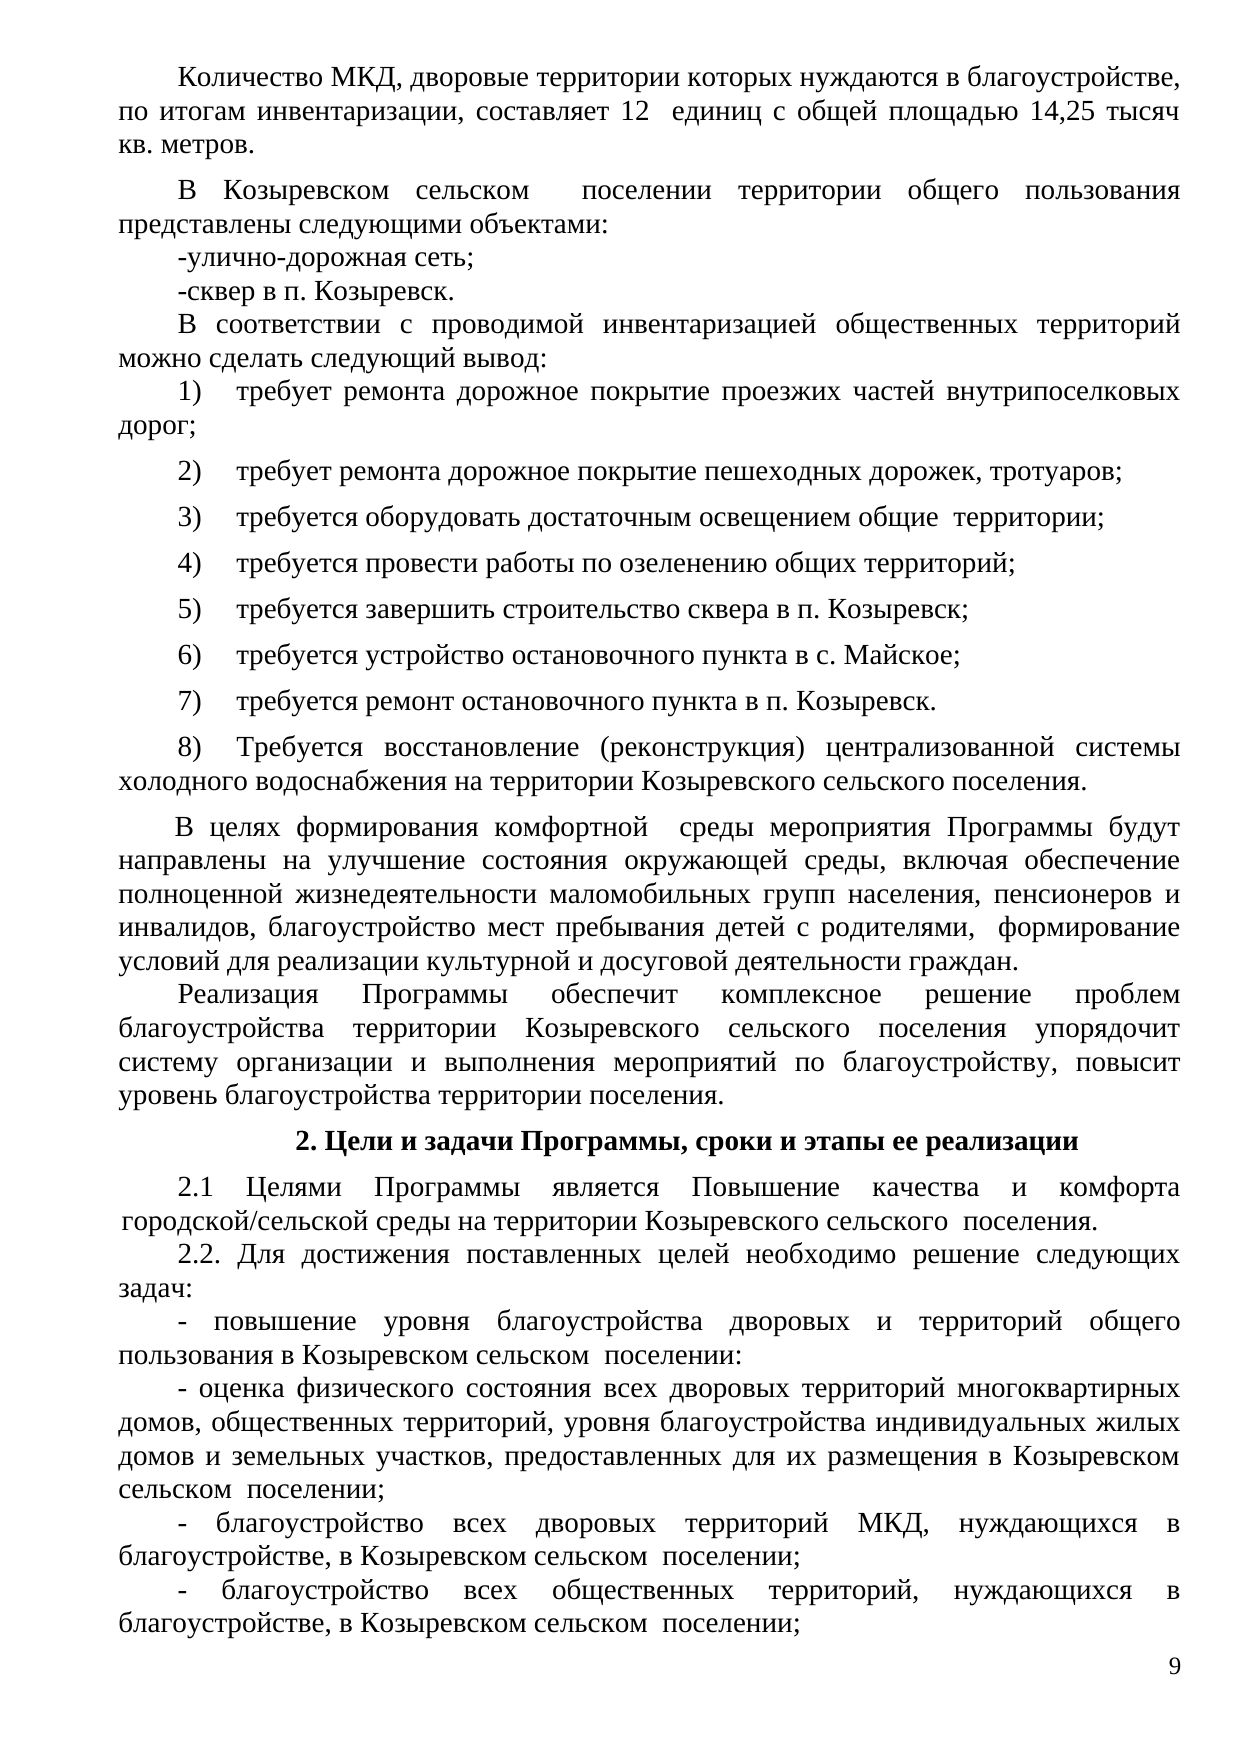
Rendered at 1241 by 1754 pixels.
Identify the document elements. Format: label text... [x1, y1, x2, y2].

list требуется ремонт остановочного пункта в п. Козыревск. [118, 683, 1181, 717]
text 2.1 Целями Программы является Повышение качества и комфорта городской/сельской среды на территории Козыревского сельского поселения. [121, 1169, 1181, 1236]
text - оценка физического состояния всех дворовых территорий многоквартирных домов, общественных территорий, уровня благоустройства индивидуальных жилых домов и земельных участков, предоставленных для их размещения в Козыревском сельском поселении; [118, 1371, 1181, 1505]
text - благоустройство всех дворовых территорий МКД, нуждающихся в благоустройстве, в Козыревском сельском поселении; [118, 1505, 1181, 1572]
text - повышение уровня благоустройства дворовых и территорий общего пользования в Козыревском сельском поселении: [118, 1303, 1181, 1371]
text Реализация Программы обеспечит комплексное решение проблем благоустройства территории Козыревского сельского поселения упорядочит систему организации и выполнения мероприятий по благоустройству, повысит уровень благоустройства территории поселения. [118, 977, 1181, 1111]
text В Козыревском сельском поселении территории общего пользования представлены следующими объектами: [118, 172, 1181, 239]
text -улично-дорожная сеть; [118, 239, 1181, 273]
text Количество МКД, дворовые территории которых нуждаются в благоустройстве, по итогам инвентаризации, составляет 12 единиц с общей площадью 14,25 тысяч кв. метров. [118, 59, 1181, 160]
text В целях формирования комфортной среды мероприятия Программы будут направлены на улучшение состояния окружающей среды, включая обеспечение полноценной жизнедеятельности маломобильных групп населения, пенсионеров и инвалидов, благоустройство мест пребывания детей с родителями, формирование условий для реализации культурной и досуговой деятельности граждан. [118, 809, 1181, 977]
text 2.2. Для достижения поставленных целей необходимо решение следующих задач: [118, 1236, 1181, 1303]
text -сквер в п. Козыревск. [118, 273, 1181, 306]
list Требуется восстановление (реконструкция) централизованной системы холодного водоснабжения на территории Козыревского сельского поселения. [118, 729, 1181, 796]
list требуется провести работы по озеленению общих территорий; [118, 545, 1181, 579]
list требует ремонта дорожное покрытие пешеходных дорожек, тротуаров; [118, 453, 1181, 487]
text В соответствии с проводимой инвентаризацией общественных территорий можно сделать следующий вывод: [118, 306, 1181, 373]
list требуется оборудовать достаточным освещением общие территории; [118, 499, 1181, 533]
list требуется устройство остановочного пункта в с. Майское; [118, 637, 1181, 671]
list требует ремонта дорожное покрытие проезжих частей внутрипоселковых дорог; [118, 373, 1181, 441]
list 2. Цели и задачи Программы, сроки и этапы ее реализации [193, 1123, 1181, 1157]
list требуется завершить строительство сквера в п. Козыревск; [118, 591, 1181, 625]
text - благоустройство всех общественных территорий, нуждающихся в благоустройстве, в Козыревском сельском поселении; [118, 1572, 1181, 1639]
